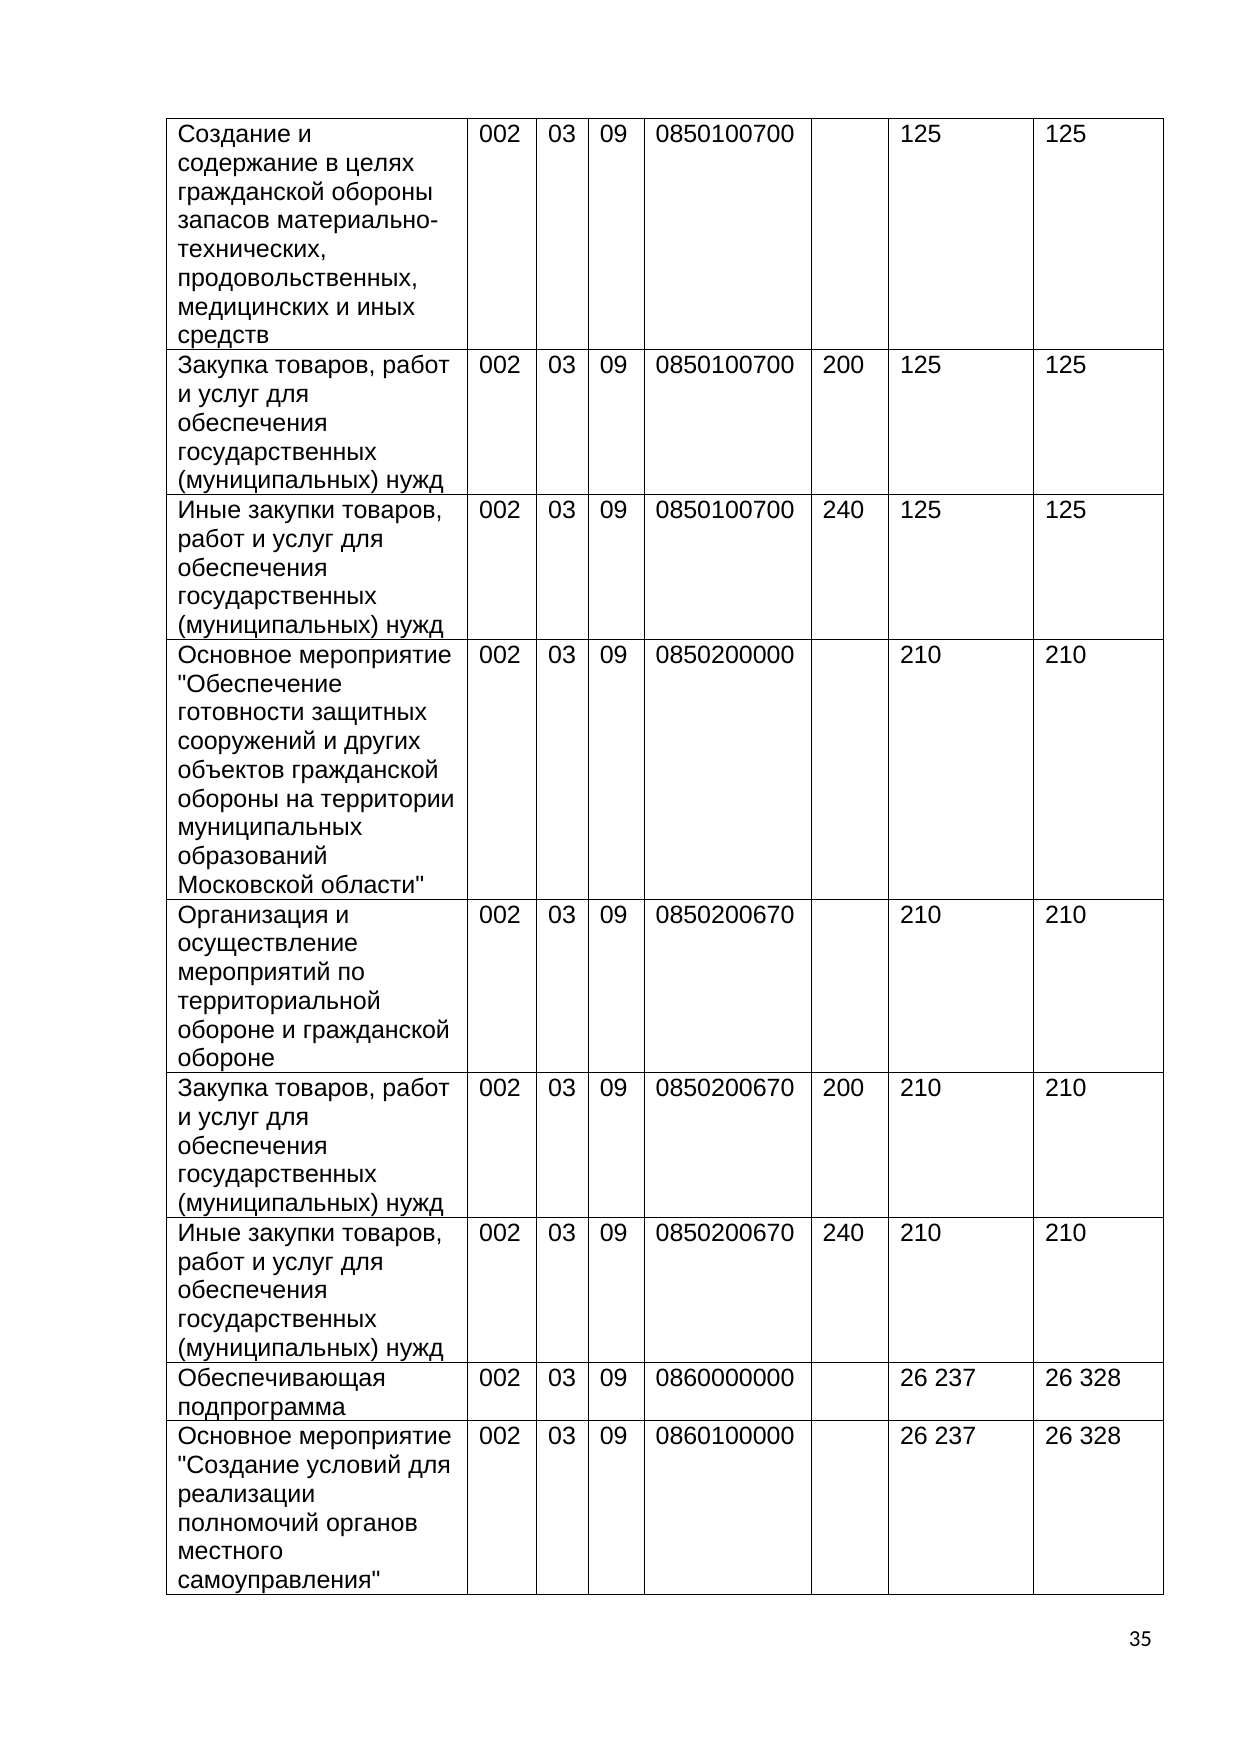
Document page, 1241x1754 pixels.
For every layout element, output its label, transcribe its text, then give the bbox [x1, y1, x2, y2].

table_cell 09 [589, 350, 644, 494]
table_cell [812, 119, 888, 349]
table_cell 09 [589, 1073, 644, 1217]
table_cell 002 [468, 350, 536, 494]
table_cell 210 [1034, 1218, 1163, 1362]
table_cell 03 [537, 1363, 588, 1420]
table_cell 09 [589, 900, 644, 1072]
table_cell 210 [889, 1218, 1033, 1362]
table_cell 09 [589, 495, 644, 639]
table_cell 200 [812, 350, 888, 494]
table_cell 09 [589, 1421, 644, 1594]
table_cell 0850100700 [645, 350, 811, 494]
table_cell 210 [889, 900, 1033, 1072]
table_cell Основное мероприятие "Создание условий для реализации полномочий органов местного самоуправления" [167, 1421, 467, 1594]
table_cell 125 [889, 119, 1033, 349]
table_cell 0850200670 [645, 1073, 811, 1217]
table_cell 0850200670 [645, 900, 811, 1072]
table_cell 002 [468, 1363, 536, 1420]
table_cell 26 328 [1034, 1421, 1163, 1594]
table_cell 0860000000 [645, 1363, 811, 1420]
table_cell 09 [589, 119, 644, 349]
table_cell 002 [468, 900, 536, 1072]
table_cell 03 [537, 640, 588, 898]
table_cell Основное мероприятие "Обеспечение готовности защитных сооружений и других объектов гражданской обороны на территории муниципальных образований Московской области" [167, 640, 467, 898]
table_cell 09 [589, 1218, 644, 1362]
table_cell 240 [812, 1218, 888, 1362]
table_cell 26 237 [889, 1421, 1033, 1594]
table_cell 0850100700 [645, 495, 811, 639]
table_cell 03 [537, 350, 588, 494]
table_cell 0850200000 [645, 640, 811, 898]
table_cell Закупка товаров, работ и услуг для обеспечения государственных (муниципальных) нужд [167, 1073, 467, 1217]
table_cell Организация и осуществление мероприятий по территориальной обороне и гражданской обороне [167, 900, 467, 1072]
table_cell 002 [468, 640, 536, 898]
table_cell 210 [1034, 1073, 1163, 1217]
table_cell 210 [889, 640, 1033, 898]
table_cell Иные закупки товаров, работ и услуг для обеспечения государственных (муниципальных) нужд [167, 495, 467, 639]
table_cell Иные закупки товаров, работ и услуг для обеспечения государственных (муниципальных) нужд [167, 1218, 467, 1362]
table_cell Закупка товаров, работ и услуг для обеспечения государственных (муниципальных) нужд [167, 350, 467, 494]
table_cell 200 [812, 1073, 888, 1217]
table_cell [812, 1363, 888, 1420]
table_cell 0850200670 [645, 1218, 811, 1362]
table_cell 125 [1034, 119, 1163, 349]
table_cell [812, 640, 888, 898]
table_cell [812, 1421, 888, 1594]
table_cell 210 [1034, 640, 1163, 898]
table_cell 002 [468, 119, 536, 349]
table_cell [812, 900, 888, 1072]
table_cell 125 [889, 495, 1033, 639]
table_cell 240 [812, 495, 888, 639]
table_cell 002 [468, 1218, 536, 1362]
table_cell 125 [1034, 350, 1163, 494]
table_cell 03 [537, 1421, 588, 1594]
table_cell 125 [1034, 495, 1163, 639]
table_cell 210 [889, 1073, 1033, 1217]
table_cell 0850100700 [645, 119, 811, 349]
table_cell 03 [537, 495, 588, 639]
table_cell 03 [537, 1073, 588, 1217]
table_cell 03 [537, 900, 588, 1072]
table_cell 002 [468, 1421, 536, 1594]
table_cell Обеспечивающая подпрограмма [167, 1363, 467, 1420]
table_cell 125 [889, 350, 1033, 494]
table_cell 03 [537, 119, 588, 349]
table_cell 26 328 [1034, 1363, 1163, 1420]
table_cell 09 [589, 1363, 644, 1420]
table_cell 210 [1034, 900, 1163, 1072]
table_cell Создание и содержание в целях гражданской обороны запасов материально-технических, продовольственных, медицинских и иных средств [167, 119, 467, 349]
table_cell 03 [537, 1218, 588, 1362]
table_cell 002 [468, 495, 536, 639]
table_cell 26 237 [889, 1363, 1033, 1420]
table_cell 0860100000 [645, 1421, 811, 1594]
table_cell 09 [589, 640, 644, 898]
table_cell 002 [468, 1073, 536, 1217]
